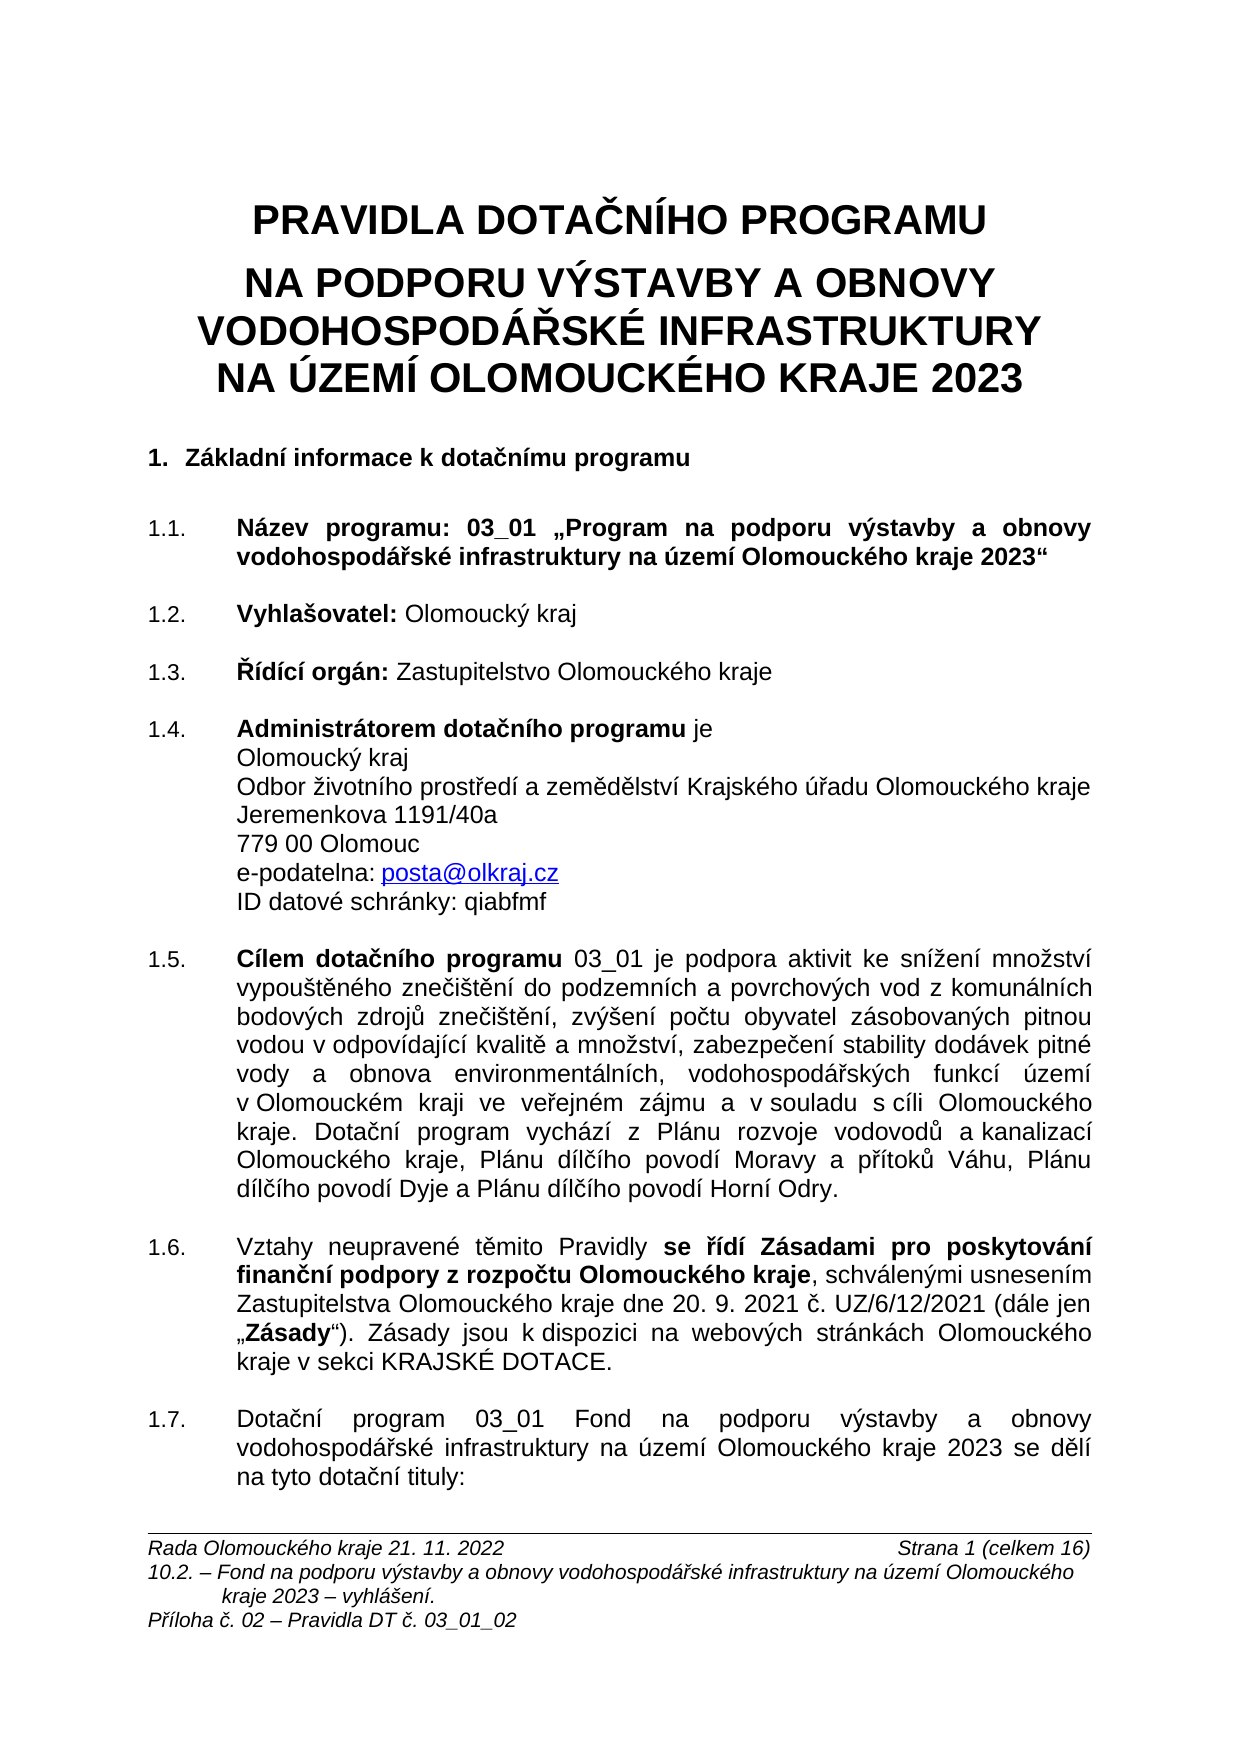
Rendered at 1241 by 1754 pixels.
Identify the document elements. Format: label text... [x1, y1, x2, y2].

list Základní informace k dotačnímu programu [148, 443, 1092, 472]
text Jeremenkova 1191/40a [236, 800, 1092, 829]
text NA PODPORU VÝSTAVBY A OBNOVY VODOHOSPODÁŘSKÉ INFRASTRUKTURY NA ÚZEMÍ OLOMOUCKÉHO KRAJE 2023 [148, 258, 1092, 402]
text e-podatelna: posta@olkraj.cz [236, 858, 1092, 887]
text 779 00 Olomouc [236, 829, 1092, 858]
list Název programu: 03_01 „Program na podporu výstavby a obnovy vodohospodářské infrastruktury na území Olomouckého kraje 2023“ [148, 513, 1092, 570]
list Dotační program 03_01 Fond na podporu výstavby a obnovy vodohospodářské infrastruktury na území Olomouckého kraje 2023 se dělí na tyto dotační tituly: [148, 1404, 1092, 1490]
text Olomoucký kraj [236, 743, 1092, 772]
text PRAVIDLA DOTAČNÍHO PROGRAMU [148, 196, 1092, 243]
text ID datové schránky: qiabfmf [236, 887, 1092, 915]
text Odbor životního prostředí a zemědělství Krajského úřadu Olomouckého kraje [236, 772, 1092, 800]
list Vztahy neupravené těmito Pravidly se řídí Zásadami pro poskytování finanční podpory z rozpočtu Olomouckého kraje, schválenými usnesením Zastupitelstva Olomouckého kraje dne 20. 9. 2021 č. UZ/6/12/2021 (dále jen „Zásady“). Zásady jsou k dispozici na webových stránkách Olomouckého kraje v sekci KRAJSKÉ DOTACE. [148, 1232, 1092, 1375]
list Administrátorem dotačního programu je [148, 714, 1092, 743]
list Cílem dotačního programu 03_01 je podpora aktivit ke snížení množství vypouštěného znečištění do podzemních a povrchových vod z komunálních bodových zdrojů znečištění, zvýšení počtu obyvatel zásobovaných pitnou vodou v odpovídající kvalitě a množství, zabezpečení stability dodávek pitné vody a obnova environmentálních, vodohospodářských funkcí území v Olomouckém kraji ve veřejném zájmu a v souladu s cíli Olomouckého kraje. Dotační program vychází z Plánu rozvoje vodovodů a kanalizací Olomouckého kraje, Plánu dílčího povodí Moravy a přítoků Váhu, Plánu dílčího povodí Dyje a Plánu dílčího povodí Horní Odry. [148, 944, 1092, 1203]
list Řídící orgán: Zastupitelstvo Olomouckého kraje [148, 657, 1092, 685]
list Vyhlašovatel: Olomoucký kraj [148, 599, 1092, 628]
